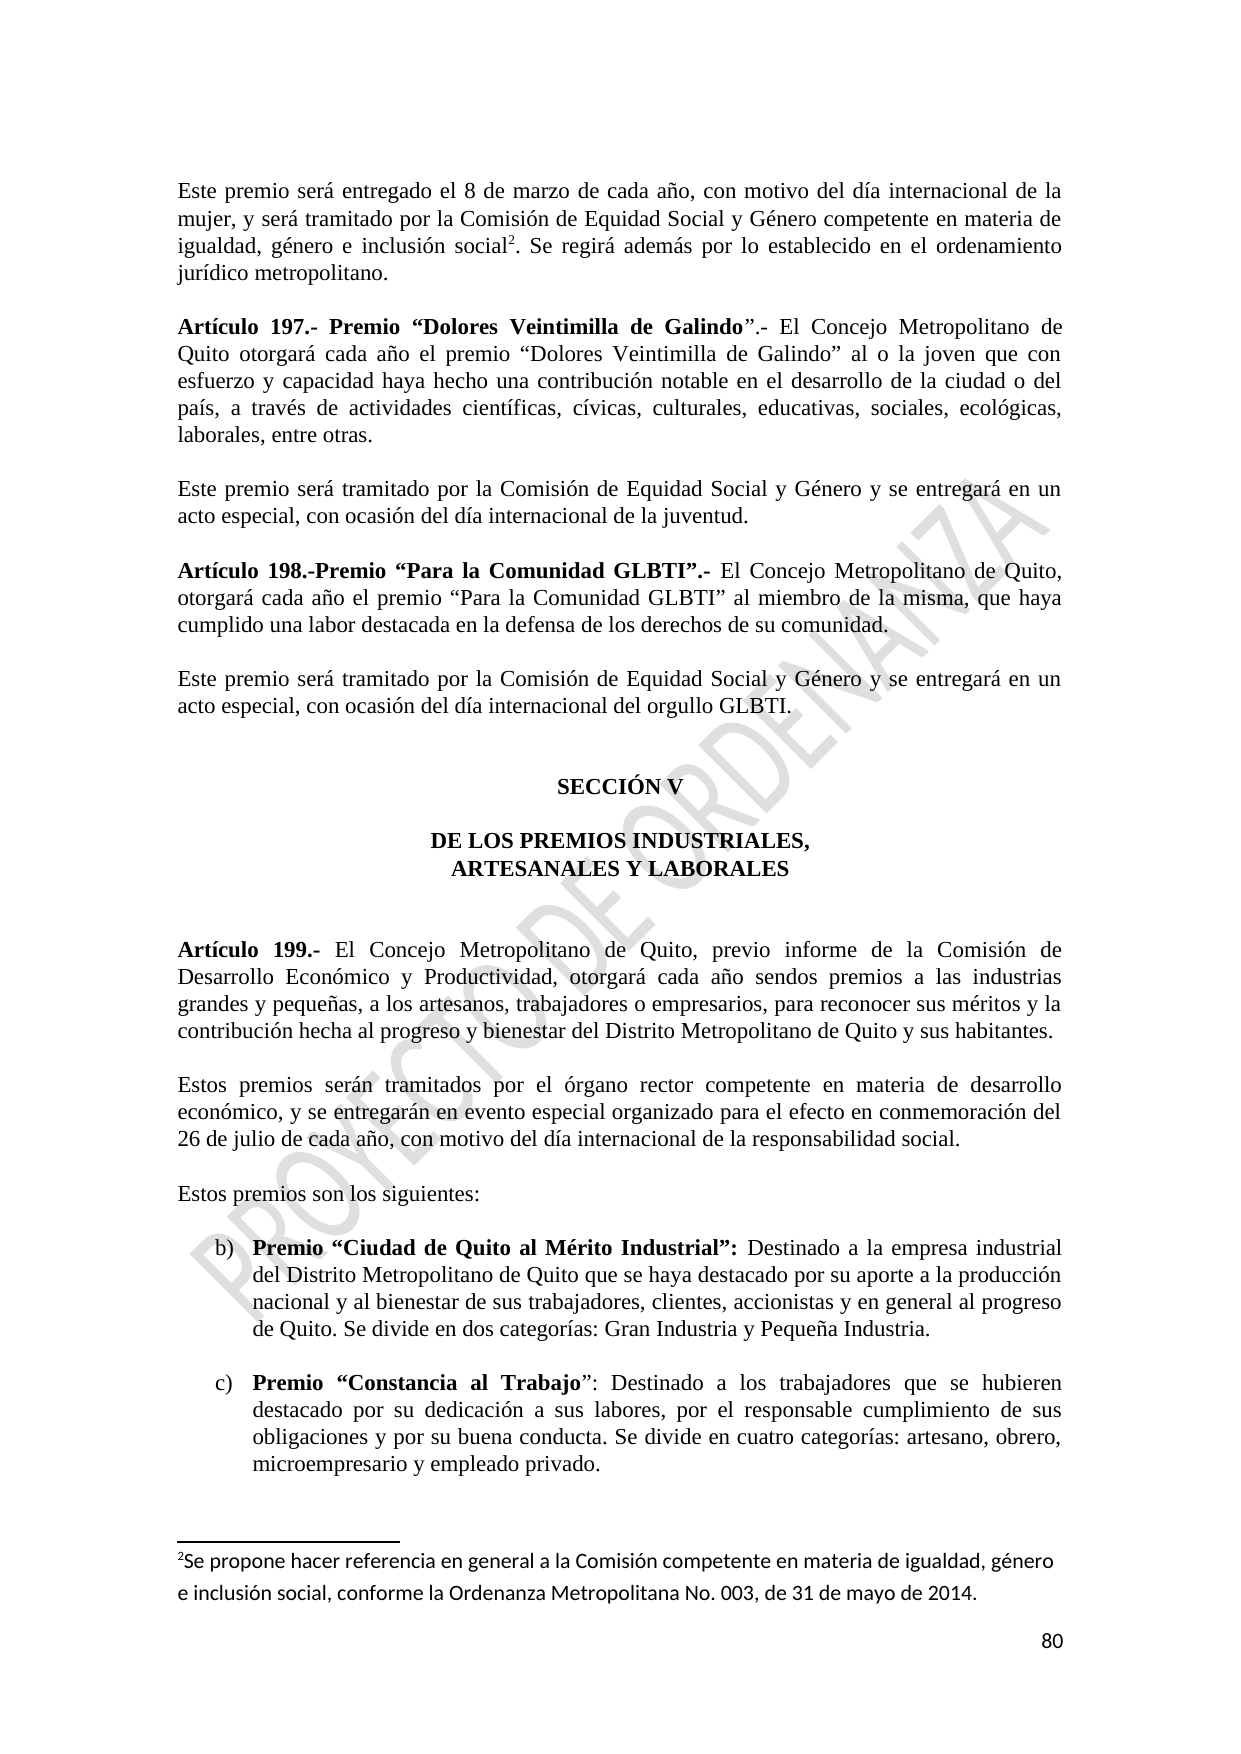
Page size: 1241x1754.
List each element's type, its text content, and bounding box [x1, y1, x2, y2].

text SECCIÓN V [177, 773, 1063, 800]
text Artículo 199.- El Concejo Metropolitano de Quito, previo informe de la Comisión de Desarrollo Económico y Productividad, otorgará cada año sendos premios a las industrias grandes y pequeñas, a los artesanos, trabajadores o empresarios, para reconocer sus méritos y la contribución hecha al progreso y bienestar del Distrito Metropolitano de Quito y sus habitantes. [177, 936, 1063, 1044]
text Este premio será tramitado por la Comisión de Equidad Social y Género y se entregará en un acto especial, con ocasión del día internacional del orgullo GLBTI. [177, 665, 1063, 719]
text Artículo 198.-Premio “Para la Comunidad GLBTI”.- El Concejo Metropolitano de Quito, otorgará cada año el premio “Para la Comunidad GLBTI” al miembro de la misma, que haya cumplido una labor destacada en la defensa de los derechos de su comunidad. [177, 556, 1063, 638]
text Este premio será tramitado por la Comisión de Equidad Social y Género y se entregará en un acto especial, con ocasión del día internacional de la juventud. [177, 475, 1063, 529]
text DE LOS PREMIOS INDUSTRIALES, [177, 827, 1063, 854]
text Este premio será entregado el 8 de marzo de cada año, con motivo del día internacional de la mujer, y será tramitado por la Comisión de Equidad Social y Género competente en materia de igualdad, género e inclusión social. Se regirá además por lo establecido en el ordenamiento jurídico metropolitano. [177, 177, 1063, 286]
text Estos premios serán tramitados por el órgano rector competente en materia de desarrollo económico, y se entregarán en evento especial organizado para el efecto en conmemoración del 26 de julio de cada año, con motivo del día internacional de la responsabilidad social. [177, 1071, 1063, 1152]
list Premio “Ciudad de Quito al Mérito Industrial”: Destinado a la empresa industrial del Distrito Metropolitano de Quito que se haya destacado por su aporte a la producción nacional y al bienestar de sus trabajadores, clientes, accionistas y en general al progreso de Quito. Se divide en dos categorías: Gran Industria y Pequeña Industria. [215, 1233, 1063, 1342]
text Artículo 197.- Premio “Dolores Veintimilla de Galindo”.- El Concejo Metropolitano de Quito otorgará cada año el premio “Dolores Veintimilla de Galindo” al o la joven que con esfuerzo y capacidad haya hecho una contribución notable en el desarrollo de la ciudad o del país, a través de actividades científicas, cívicas, culturales, educativas, sociales, ecológicas, laborales, entre otras. [177, 313, 1063, 448]
list Premio “Constancia al Trabajo”: Destinado a los trabajadores que se hubieren destacado por su dedicación a sus labores, por el responsable cumplimiento de sus obligaciones y por su buena conducta. Se divide en cuatro categorías: artesano, obrero, microempresario y empleado privado. [215, 1369, 1063, 1477]
text ARTESANALES Y LABORALES [177, 854, 1063, 881]
text Estos premios son los siguientes: [177, 1179, 1063, 1206]
